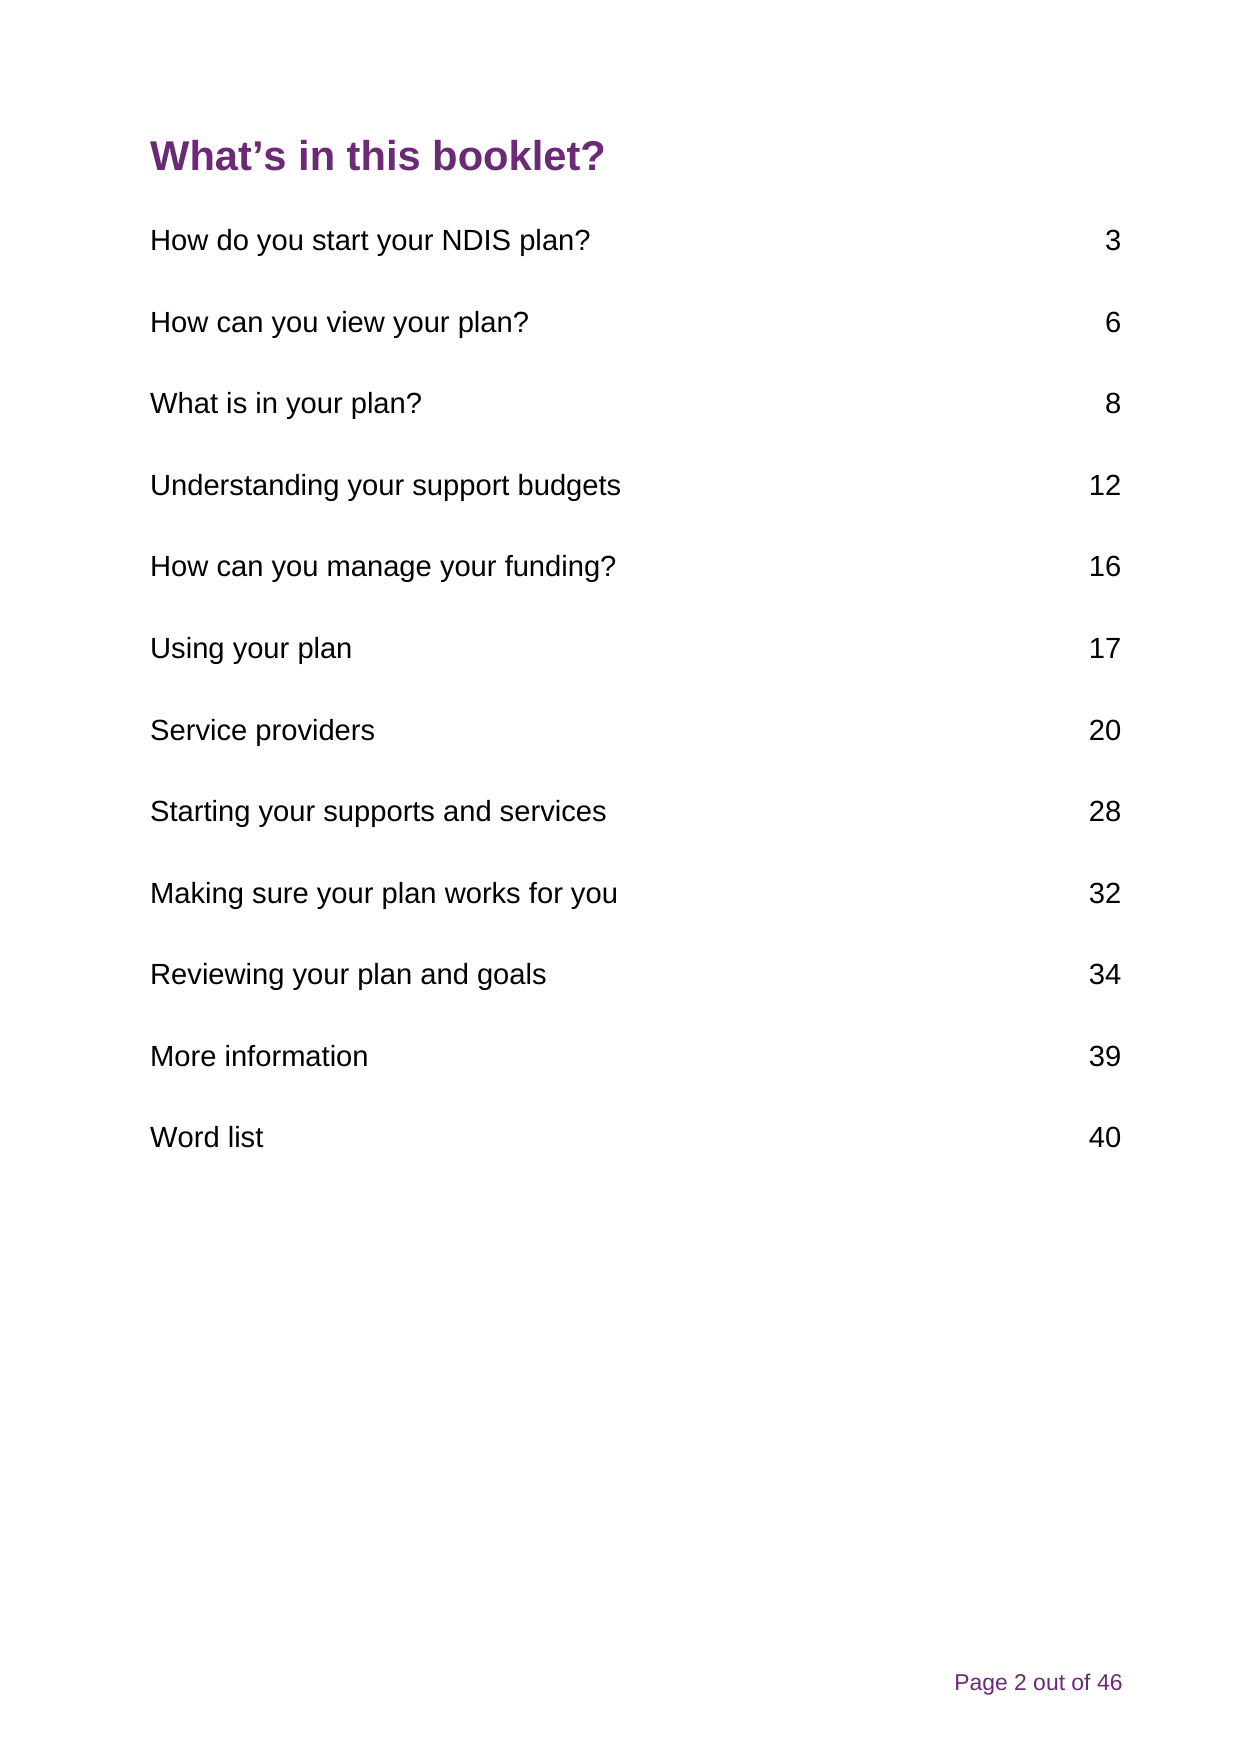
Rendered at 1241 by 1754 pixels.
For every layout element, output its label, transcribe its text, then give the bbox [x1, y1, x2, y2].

text How do you start your NDIS plan? 3 [142, 221, 1131, 259]
text What is in your plan? 8 [142, 384, 1131, 422]
text Word list 40 [142, 1118, 1131, 1156]
text Reviewing your plan and goals 34 [142, 955, 1131, 993]
text Starting your supports and services 28 [142, 792, 1131, 830]
text Making sure your plan works for you 32 [142, 874, 1131, 911]
text How can you view your plan? 6 [142, 303, 1131, 340]
text Using your plan 17 [142, 629, 1131, 667]
text Service providers 20 [142, 710, 1131, 748]
text More information 39 [142, 1037, 1131, 1074]
subtitle What’s in this booklet? [142, 129, 1131, 181]
text How can you manage your funding? 16 [142, 547, 1131, 585]
text Understanding your support budgets 12 [142, 466, 1131, 503]
